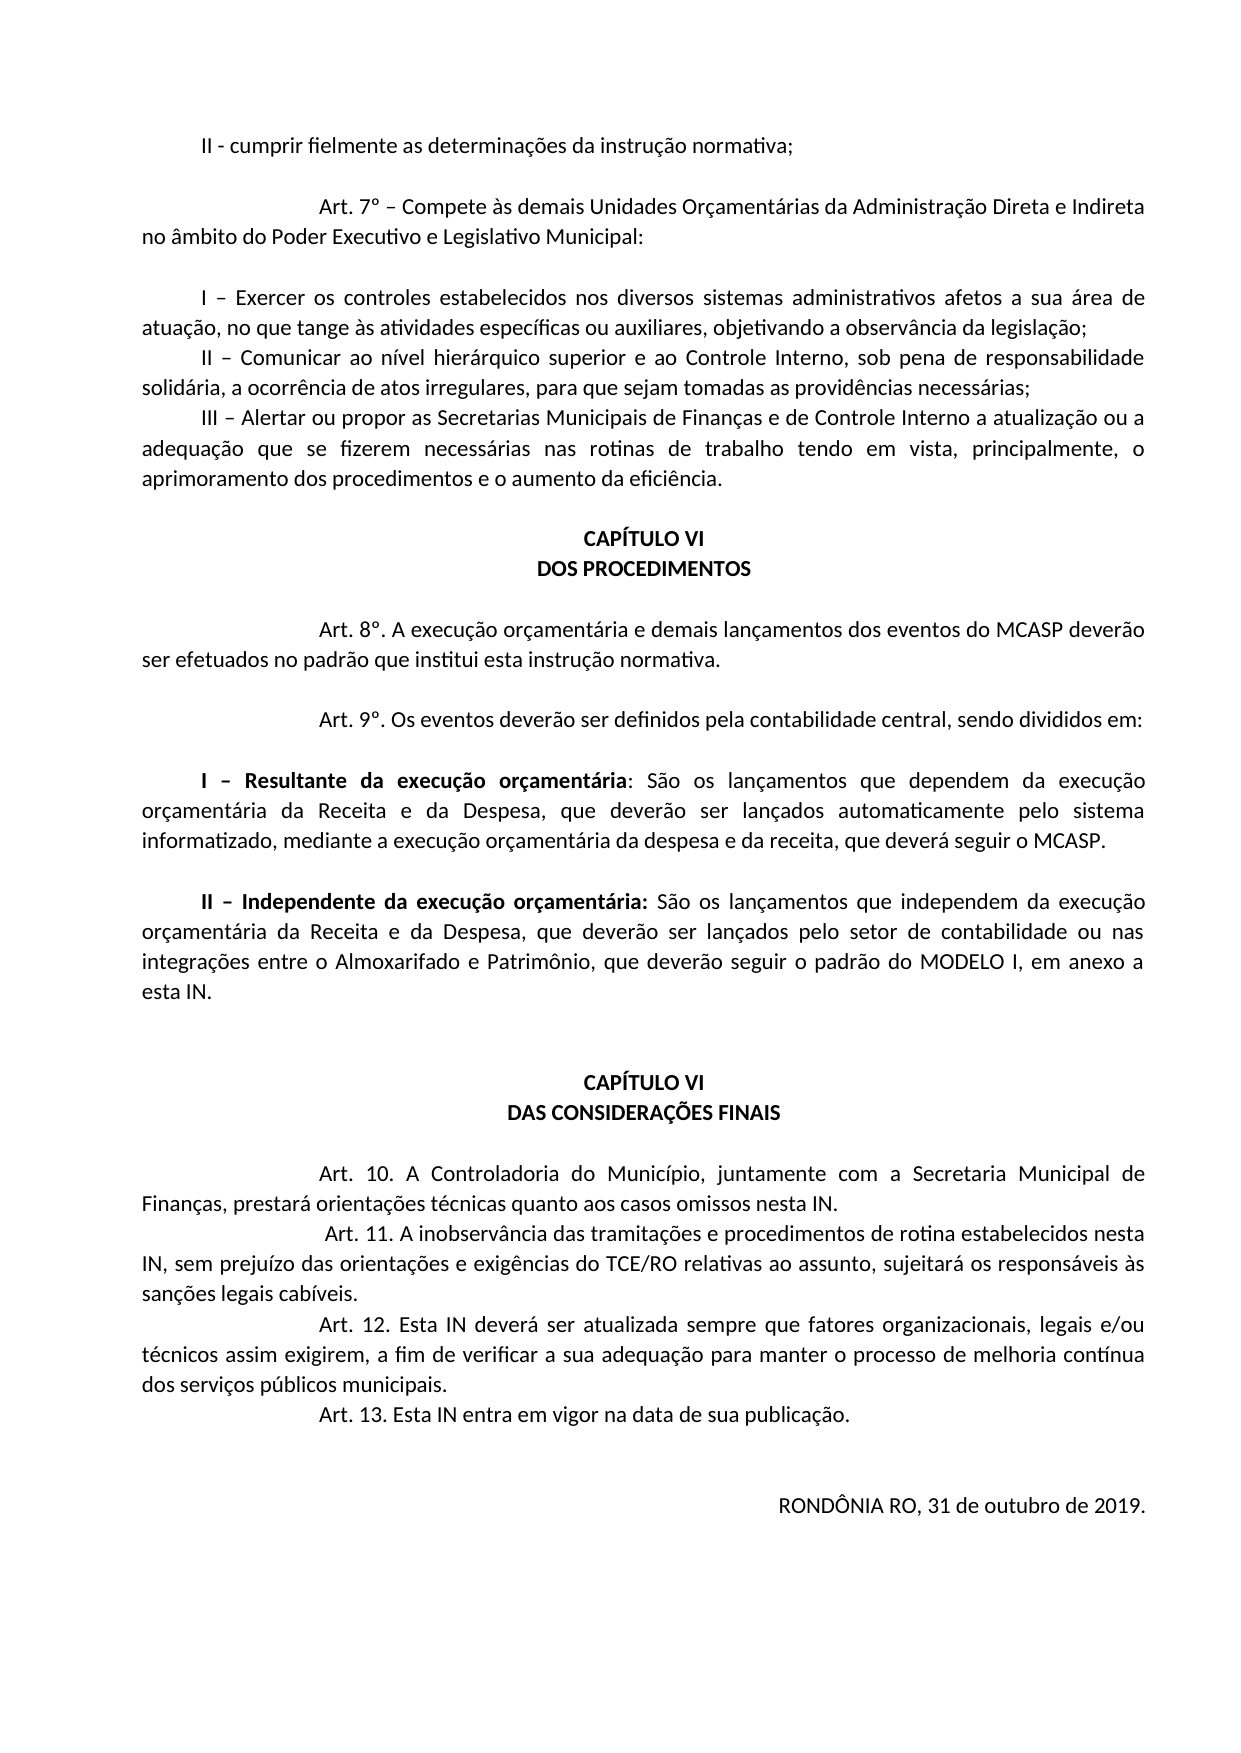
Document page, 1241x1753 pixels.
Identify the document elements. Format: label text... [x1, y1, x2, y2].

text Art. 9º. Os eventos deverão ser definidos pela contabilidade central, sendo divididos em: [142, 706, 1146, 733]
text II - cumprir fielmente as determinações da instrução normativa; [142, 132, 1146, 159]
text II – Independente da execução orçamentária: São os lançamentos que independem da execução orçamentária da Receita e da Despesa, que deverão ser lançados pelo setor de contabilidade ou nas integrações entre o Almoxarifado e Patrimônio, que deverão seguir o padrão do MODELO I, em anexo a esta IN. [142, 887, 1146, 1005]
text II – Comunicar ao nível hierárquico superior e ao Controle Interno, sob pena de responsabilidade solidária, a ocorrência de atos irregulares, para que sejam tomadas as providências necessárias; [142, 343, 1146, 401]
text Art. 11. A inobservância das tramitações e procedimentos de rotina estabelecidos nesta IN, sem prejuízo das orientações e exigências do TCE/RO relativas ao assunto, sujeitará os responsáveis às sanções legais cabíveis. [142, 1219, 1146, 1307]
text I – Exercer os controles estabelecidos nos diversos sistemas administrativos afetos a sua área de atuação, no que tange às atividades específicas ou auxiliares, objetivando a observância da legislação; [142, 283, 1146, 341]
text RONDÔNIA RO, 31 de outubro de 2019. [142, 1491, 1146, 1519]
text I – Resultante da execução orçamentária: São os lançamentos que dependem da execução orçamentária da Receita e da Despesa, que deverão ser lançados automaticamente pelo sistema informatizado, mediante a execução orçamentária da despesa e da receita, que deverá seguir o MCASP. [142, 766, 1146, 854]
text Art. 13. Esta IN entra em vigor na data de sua publicação. [142, 1400, 1146, 1428]
text Art. 8º. A execução orçamentária e demais lançamentos dos eventos do MCASP deverão ser efetuados no padrão que institui esta instrução normativa. [142, 615, 1146, 673]
text DOS PROCEDIMENTOS [142, 554, 1146, 582]
text III – Alertar ou propor as Secretarias Municipais de Finanças e de Controle Interno a atualização ou a adequação que se fizerem necessárias nas rotinas de trabalho tendo em vista, principalmente, o aprimoramento dos procedimentos e o aumento da eficiência. [142, 403, 1146, 492]
text CAPÍTULO VI [142, 1068, 1146, 1096]
text Art. 7º – Compete às demais Unidades Orçamentárias da Administração Direta e Indireta no âmbito do Poder Executivo e Legislativo Municipal: [142, 192, 1146, 250]
text DAS CONSIDERAÇÕES FINAIS [142, 1098, 1146, 1126]
text CAPÍTULO VI [142, 524, 1146, 552]
text Art. 10. A Controladoria do Município, juntamente com a Secretaria Municipal de Finanças, prestará orientações técnicas quanto aos casos omissos nesta IN. [142, 1159, 1146, 1217]
text Art. 12. Esta IN deverá ser atualizada sempre que fatores organizacionais, legais e/ou técnicos assim exigirem, a fim de verificar a sua adequação para manter o processo de melhoria contínua dos serviços públicos municipais. [142, 1310, 1146, 1398]
